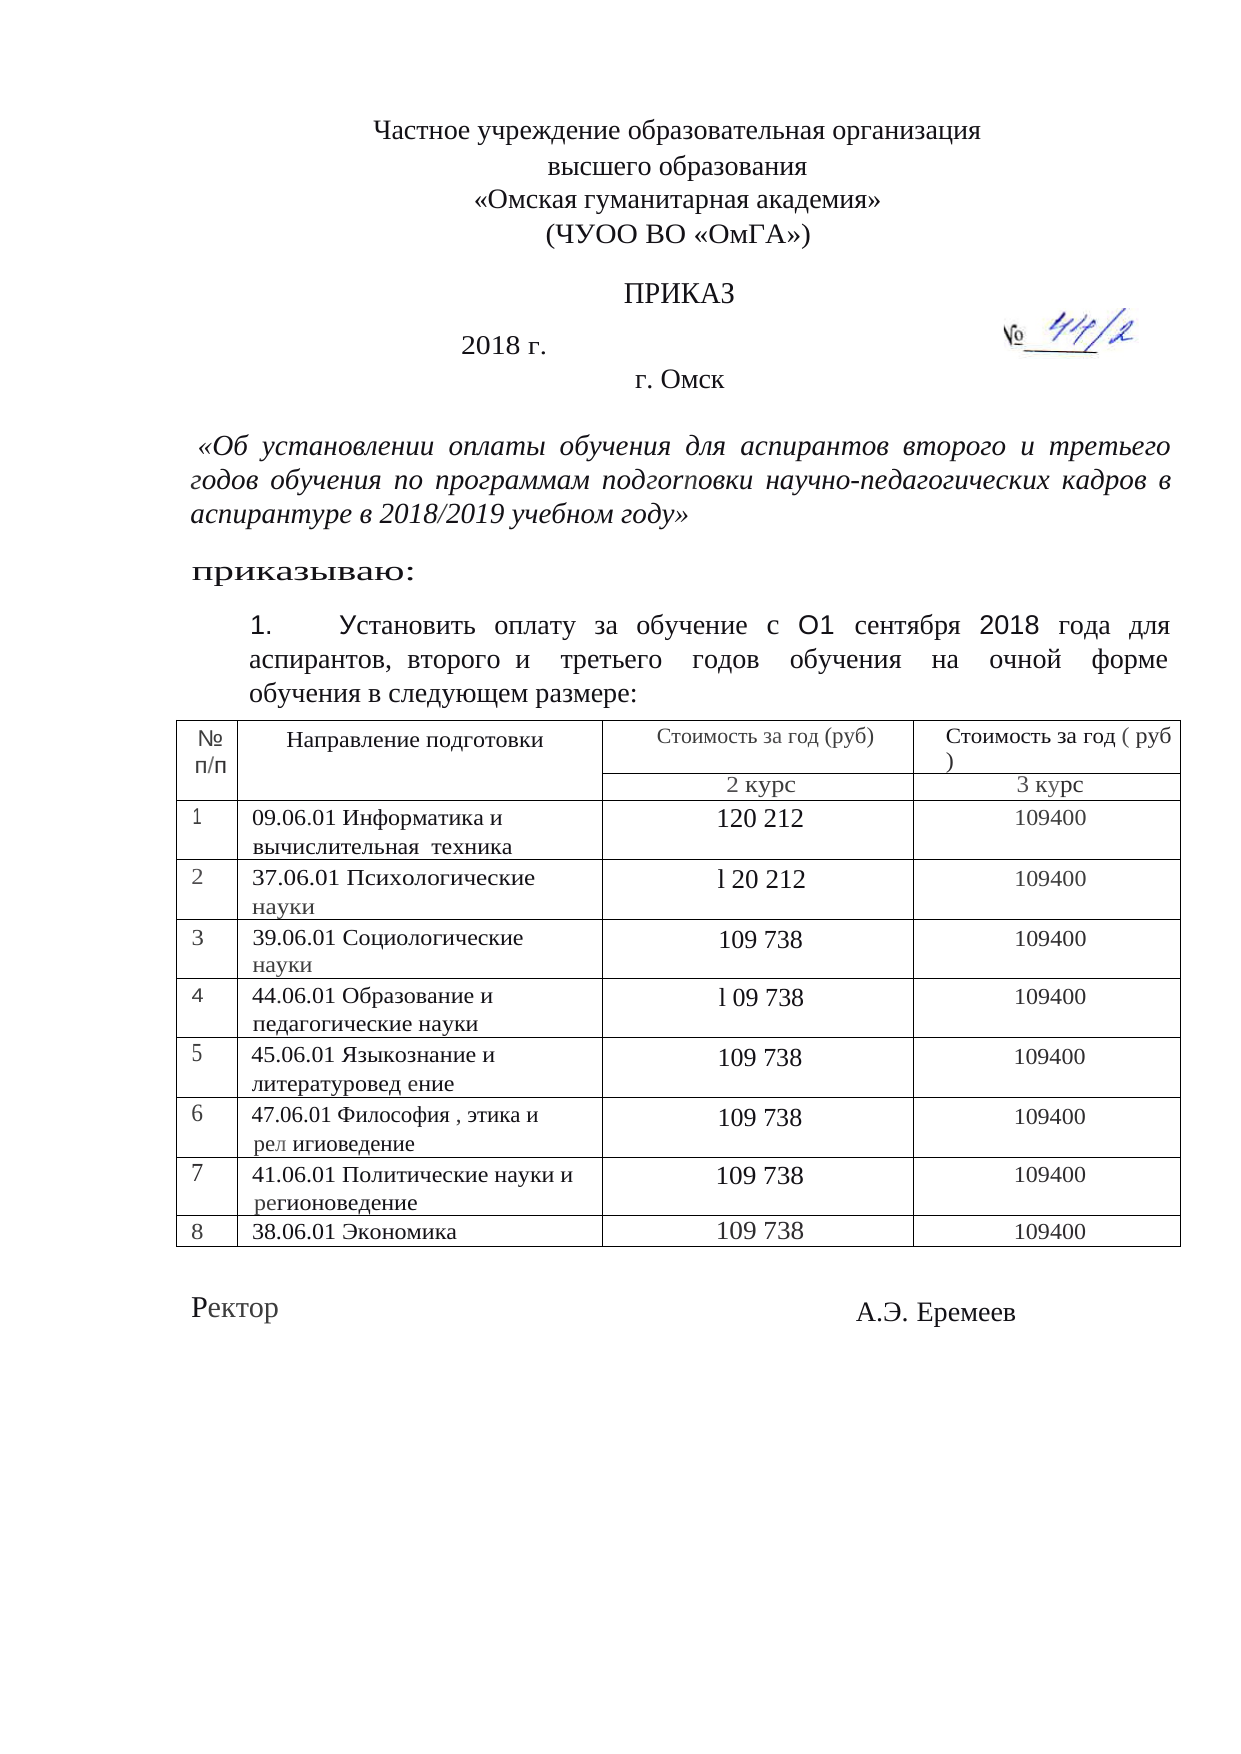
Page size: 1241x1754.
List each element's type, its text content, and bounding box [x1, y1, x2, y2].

table_cell l 09 738 [603, 979, 913, 1037]
table_cell 109400 [914, 1216, 1180, 1246]
table_cell 109 738 [603, 920, 913, 978]
table_cell 38.06.01 Экономика [238, 1216, 602, 1246]
table_header Направление подготовки [238, 721, 602, 799]
picture [1003, 308, 1139, 359]
table_cell 109 738 [603, 1038, 913, 1097]
table_cell 109 738 [603, 1158, 913, 1215]
table_cell 09.06.01 Информатика и вычислительная техника [238, 801, 602, 859]
table_cell 109 738 [603, 1216, 913, 1246]
table_cell 39.06.01 Социологические науки [238, 920, 602, 978]
table_cell 3 [177, 920, 237, 978]
table_cell 45.06.01 Языкознание и литературовед ение [238, 1038, 602, 1097]
table_cell 2 [177, 860, 237, 919]
table_header Стоимость за год ( руб ) [914, 721, 1180, 773]
table_cell 37.06.01 Психологические науки [238, 860, 602, 919]
table_cell 109400 [914, 860, 1180, 919]
text «Об установлении оплаты обучения для аспирантов второго и третьего годов обучения по программам подгоrповки научно-педагогических кадров в аспирантуре в 2018/2019 учебном году» [190, 428, 1171, 530]
text г. Омск [434, 362, 925, 394]
table_cell 109400 [914, 1098, 1180, 1157]
table_header Стоимость за год (руб) [603, 721, 913, 773]
table_cell 109400 [914, 979, 1180, 1037]
table_cell 109400 [914, 1038, 1180, 1097]
table_cell 47.06.01 Философия , этика и рел игиоведение [238, 1098, 602, 1157]
text приказываю: [192, 554, 1238, 586]
table_cell 109 738 [603, 1098, 913, 1157]
table_cell l 20 212 [603, 860, 913, 919]
table_cell 3 курс [914, 774, 1180, 799]
table_cell 8 [177, 1216, 237, 1246]
table_cell 120 212 [603, 801, 913, 859]
table_cell 4 [177, 979, 237, 1037]
table_cell 44.06.01 Образование и педагогические науки [238, 979, 602, 1037]
table_cell 1 [177, 801, 237, 859]
list Установить оплату за обучение с О1 сентября 2018 года для аспирантов, второго и третьего годов обучения на очной форме обучения в следующем размере: [249, 607, 1170, 708]
table_cell 7 [177, 1158, 237, 1215]
table_cell 109400 [914, 801, 1180, 859]
text 2018 г. [152, 329, 856, 360]
table_cell 109400 [914, 1158, 1180, 1215]
table_cell 41.06.01 Политические науки и регионоведение [238, 1158, 602, 1215]
table_cell 109400 [914, 920, 1180, 978]
table_cell 2 курс [603, 774, 913, 799]
table_cell 5 [177, 1038, 237, 1097]
table_cell 6 [177, 1098, 237, 1157]
text Ректор А.Э. Еремеев [191, 1290, 1238, 1328]
table_header № п/п [177, 721, 237, 799]
